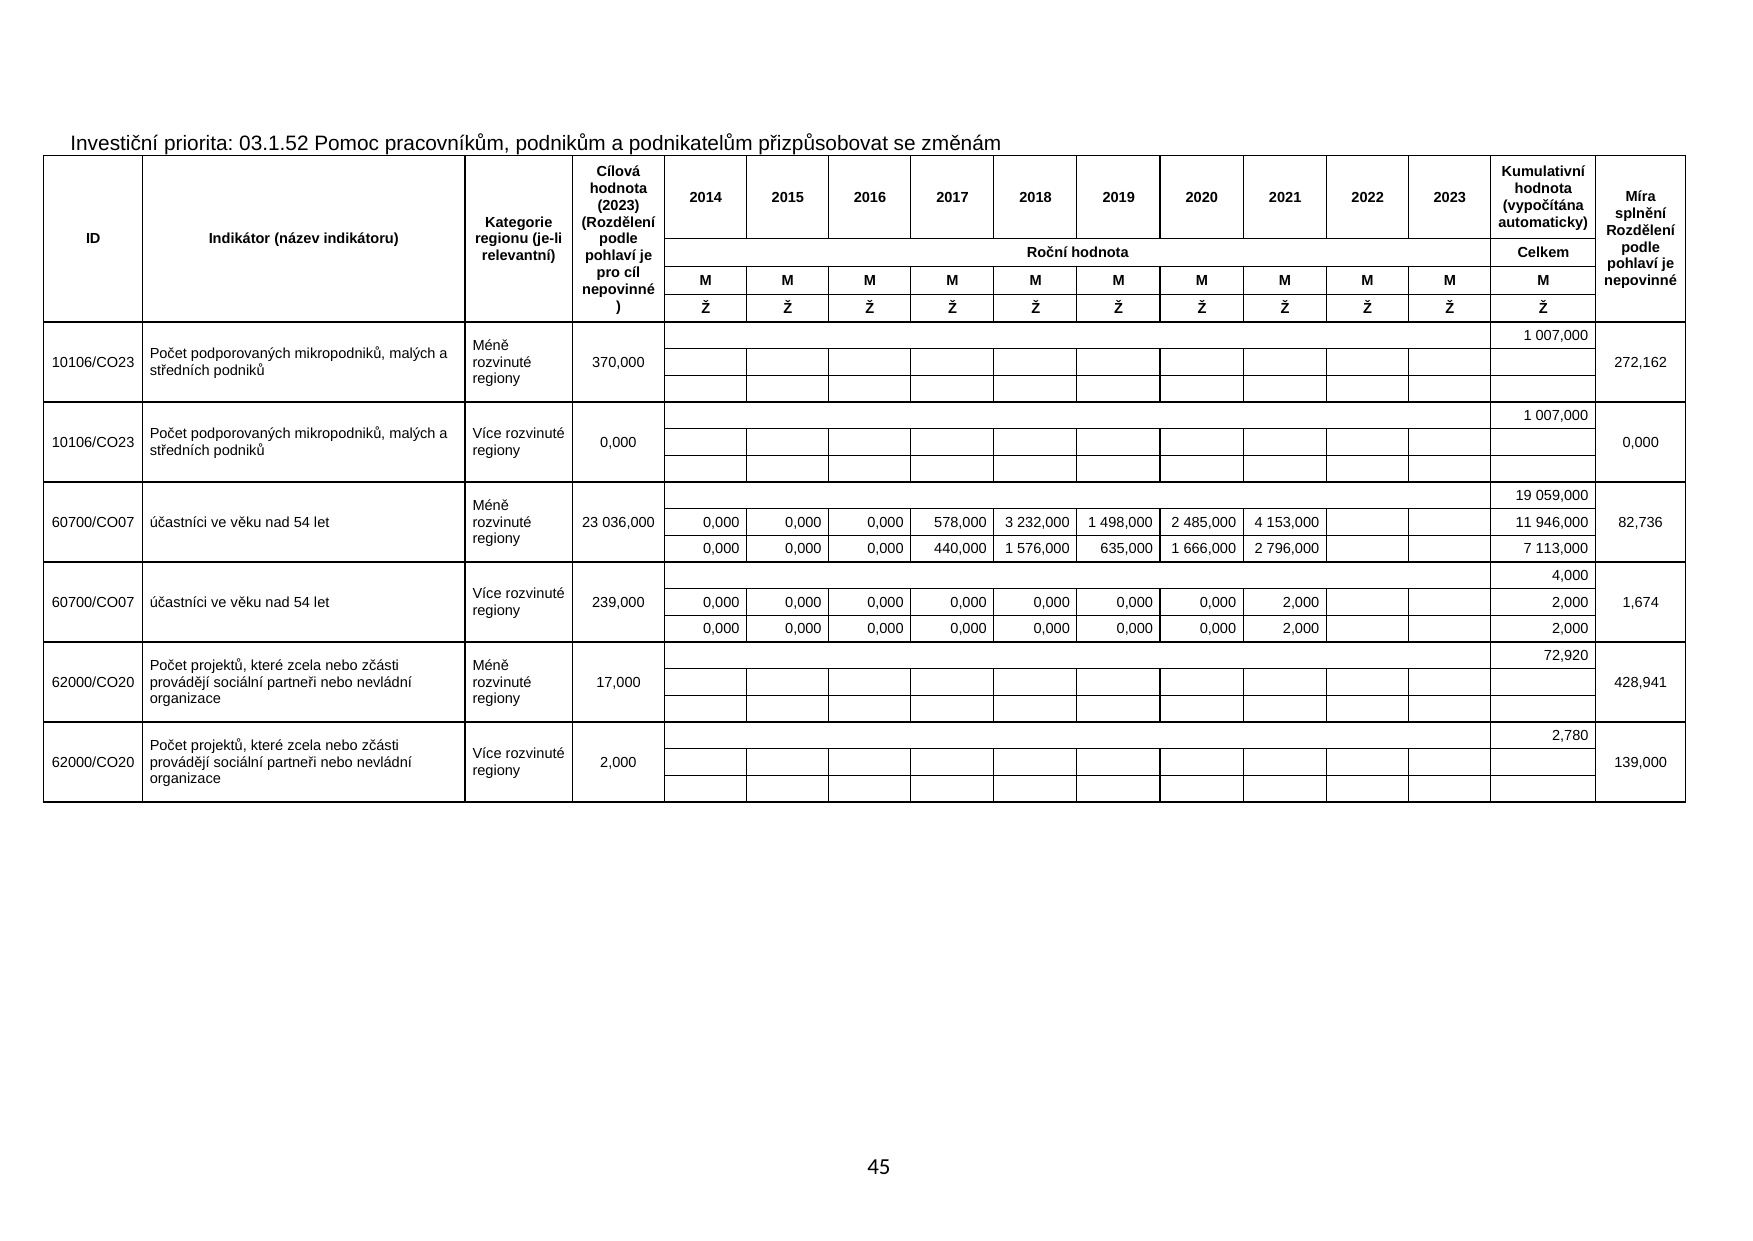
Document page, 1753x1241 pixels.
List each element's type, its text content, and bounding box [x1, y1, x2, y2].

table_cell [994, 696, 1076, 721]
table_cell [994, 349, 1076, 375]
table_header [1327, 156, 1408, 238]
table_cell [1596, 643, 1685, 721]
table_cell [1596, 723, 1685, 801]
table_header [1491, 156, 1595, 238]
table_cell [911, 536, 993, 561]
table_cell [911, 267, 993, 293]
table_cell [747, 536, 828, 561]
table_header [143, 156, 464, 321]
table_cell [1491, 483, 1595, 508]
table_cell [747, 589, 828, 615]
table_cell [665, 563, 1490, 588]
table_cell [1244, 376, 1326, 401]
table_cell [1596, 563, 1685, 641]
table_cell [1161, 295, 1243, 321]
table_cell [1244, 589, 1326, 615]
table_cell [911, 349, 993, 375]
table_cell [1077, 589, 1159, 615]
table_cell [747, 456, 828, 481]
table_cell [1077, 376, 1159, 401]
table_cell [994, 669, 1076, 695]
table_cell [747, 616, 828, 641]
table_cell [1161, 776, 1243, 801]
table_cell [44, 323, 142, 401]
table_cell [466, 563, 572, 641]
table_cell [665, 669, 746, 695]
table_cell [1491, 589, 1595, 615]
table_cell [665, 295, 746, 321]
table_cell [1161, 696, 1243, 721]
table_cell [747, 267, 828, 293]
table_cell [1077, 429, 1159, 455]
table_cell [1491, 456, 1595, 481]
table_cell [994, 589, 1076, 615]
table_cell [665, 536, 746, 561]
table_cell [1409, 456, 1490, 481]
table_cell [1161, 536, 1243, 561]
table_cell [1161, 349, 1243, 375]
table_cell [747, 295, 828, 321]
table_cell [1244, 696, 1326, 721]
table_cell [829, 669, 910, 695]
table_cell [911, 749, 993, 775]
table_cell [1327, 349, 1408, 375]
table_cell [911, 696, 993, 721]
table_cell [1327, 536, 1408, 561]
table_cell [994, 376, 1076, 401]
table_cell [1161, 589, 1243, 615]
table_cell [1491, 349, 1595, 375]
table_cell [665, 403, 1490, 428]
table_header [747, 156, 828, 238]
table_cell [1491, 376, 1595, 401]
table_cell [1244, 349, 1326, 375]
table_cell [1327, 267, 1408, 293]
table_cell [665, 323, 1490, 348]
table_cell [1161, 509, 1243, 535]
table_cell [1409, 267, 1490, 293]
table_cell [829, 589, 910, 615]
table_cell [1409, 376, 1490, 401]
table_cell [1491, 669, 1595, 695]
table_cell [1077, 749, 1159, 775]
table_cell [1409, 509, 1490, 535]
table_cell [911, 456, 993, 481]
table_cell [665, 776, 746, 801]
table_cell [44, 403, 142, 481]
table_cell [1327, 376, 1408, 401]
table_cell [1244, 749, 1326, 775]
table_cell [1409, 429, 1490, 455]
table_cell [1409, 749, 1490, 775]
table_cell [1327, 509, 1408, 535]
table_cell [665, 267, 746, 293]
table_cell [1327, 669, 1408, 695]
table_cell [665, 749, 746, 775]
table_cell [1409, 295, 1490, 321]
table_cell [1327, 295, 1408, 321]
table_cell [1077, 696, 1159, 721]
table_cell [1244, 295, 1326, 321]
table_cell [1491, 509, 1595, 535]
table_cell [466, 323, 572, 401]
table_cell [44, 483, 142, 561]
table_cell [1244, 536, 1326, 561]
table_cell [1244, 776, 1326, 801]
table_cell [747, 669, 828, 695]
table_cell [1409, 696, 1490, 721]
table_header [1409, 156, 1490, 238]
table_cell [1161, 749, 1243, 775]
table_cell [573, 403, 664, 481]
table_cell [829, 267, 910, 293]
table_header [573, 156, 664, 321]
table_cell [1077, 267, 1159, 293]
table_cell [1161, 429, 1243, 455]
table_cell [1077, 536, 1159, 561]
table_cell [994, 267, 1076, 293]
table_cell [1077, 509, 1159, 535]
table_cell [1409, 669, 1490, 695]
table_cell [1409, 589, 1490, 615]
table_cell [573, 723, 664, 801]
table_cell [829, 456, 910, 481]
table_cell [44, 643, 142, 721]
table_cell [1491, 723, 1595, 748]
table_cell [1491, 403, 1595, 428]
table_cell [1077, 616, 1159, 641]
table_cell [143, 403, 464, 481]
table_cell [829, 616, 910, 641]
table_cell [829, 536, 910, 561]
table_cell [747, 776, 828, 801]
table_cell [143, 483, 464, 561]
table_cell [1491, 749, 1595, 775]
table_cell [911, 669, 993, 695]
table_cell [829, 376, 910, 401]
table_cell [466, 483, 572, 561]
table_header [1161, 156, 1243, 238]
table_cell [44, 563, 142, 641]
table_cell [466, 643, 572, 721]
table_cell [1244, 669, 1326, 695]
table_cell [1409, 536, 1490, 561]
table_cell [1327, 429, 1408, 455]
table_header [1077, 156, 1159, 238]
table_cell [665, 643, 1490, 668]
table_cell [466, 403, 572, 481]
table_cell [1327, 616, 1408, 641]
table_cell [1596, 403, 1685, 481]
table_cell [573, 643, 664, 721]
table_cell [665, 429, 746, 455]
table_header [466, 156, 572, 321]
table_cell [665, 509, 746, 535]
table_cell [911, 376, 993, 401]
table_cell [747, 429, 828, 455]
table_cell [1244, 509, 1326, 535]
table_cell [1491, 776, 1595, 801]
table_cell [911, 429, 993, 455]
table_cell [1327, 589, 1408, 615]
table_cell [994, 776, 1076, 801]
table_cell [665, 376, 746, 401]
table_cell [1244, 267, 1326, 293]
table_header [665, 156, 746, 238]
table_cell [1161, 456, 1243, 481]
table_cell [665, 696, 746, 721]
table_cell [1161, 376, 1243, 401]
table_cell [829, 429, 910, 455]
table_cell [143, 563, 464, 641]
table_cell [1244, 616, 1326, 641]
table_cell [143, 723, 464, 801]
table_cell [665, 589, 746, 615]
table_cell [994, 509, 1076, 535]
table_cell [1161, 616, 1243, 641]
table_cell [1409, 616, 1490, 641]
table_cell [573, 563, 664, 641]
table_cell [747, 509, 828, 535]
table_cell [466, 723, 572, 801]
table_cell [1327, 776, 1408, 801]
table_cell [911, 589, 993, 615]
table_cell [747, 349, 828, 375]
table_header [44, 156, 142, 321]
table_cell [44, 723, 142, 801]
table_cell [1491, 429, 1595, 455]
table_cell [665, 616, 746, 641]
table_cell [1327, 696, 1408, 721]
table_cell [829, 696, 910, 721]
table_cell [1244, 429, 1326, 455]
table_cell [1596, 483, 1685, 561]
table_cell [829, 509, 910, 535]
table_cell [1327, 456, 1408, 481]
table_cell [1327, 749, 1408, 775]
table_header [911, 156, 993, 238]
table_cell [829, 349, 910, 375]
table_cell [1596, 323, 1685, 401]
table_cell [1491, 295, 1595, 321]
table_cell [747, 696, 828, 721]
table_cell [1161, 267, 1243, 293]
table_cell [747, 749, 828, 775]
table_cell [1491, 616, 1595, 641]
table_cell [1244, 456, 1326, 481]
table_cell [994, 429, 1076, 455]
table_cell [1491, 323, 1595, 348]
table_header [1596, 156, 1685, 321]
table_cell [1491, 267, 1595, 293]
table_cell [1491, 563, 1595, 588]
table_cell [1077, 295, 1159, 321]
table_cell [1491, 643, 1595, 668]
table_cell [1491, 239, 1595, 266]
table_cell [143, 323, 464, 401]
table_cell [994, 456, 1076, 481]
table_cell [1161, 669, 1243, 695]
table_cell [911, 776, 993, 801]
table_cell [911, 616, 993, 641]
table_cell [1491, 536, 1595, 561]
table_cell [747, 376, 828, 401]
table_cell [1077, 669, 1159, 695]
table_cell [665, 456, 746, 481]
text Investiční priorita: 03.1.52 Pomoc pracovníkům, podnikům a podnikatelům přizpůsobovat se změnám [70, 131, 1686, 154]
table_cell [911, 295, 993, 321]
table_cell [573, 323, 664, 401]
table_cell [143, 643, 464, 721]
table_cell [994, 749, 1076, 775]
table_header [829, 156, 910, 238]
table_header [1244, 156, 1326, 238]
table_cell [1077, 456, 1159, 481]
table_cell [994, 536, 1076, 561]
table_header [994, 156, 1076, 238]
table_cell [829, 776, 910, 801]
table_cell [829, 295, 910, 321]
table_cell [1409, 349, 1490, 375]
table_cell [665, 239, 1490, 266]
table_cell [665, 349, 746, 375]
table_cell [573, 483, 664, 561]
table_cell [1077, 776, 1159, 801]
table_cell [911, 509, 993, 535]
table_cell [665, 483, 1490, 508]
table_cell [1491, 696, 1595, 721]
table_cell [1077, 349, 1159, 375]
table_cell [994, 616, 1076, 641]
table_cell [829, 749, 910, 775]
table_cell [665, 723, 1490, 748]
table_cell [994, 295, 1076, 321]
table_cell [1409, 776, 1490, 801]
